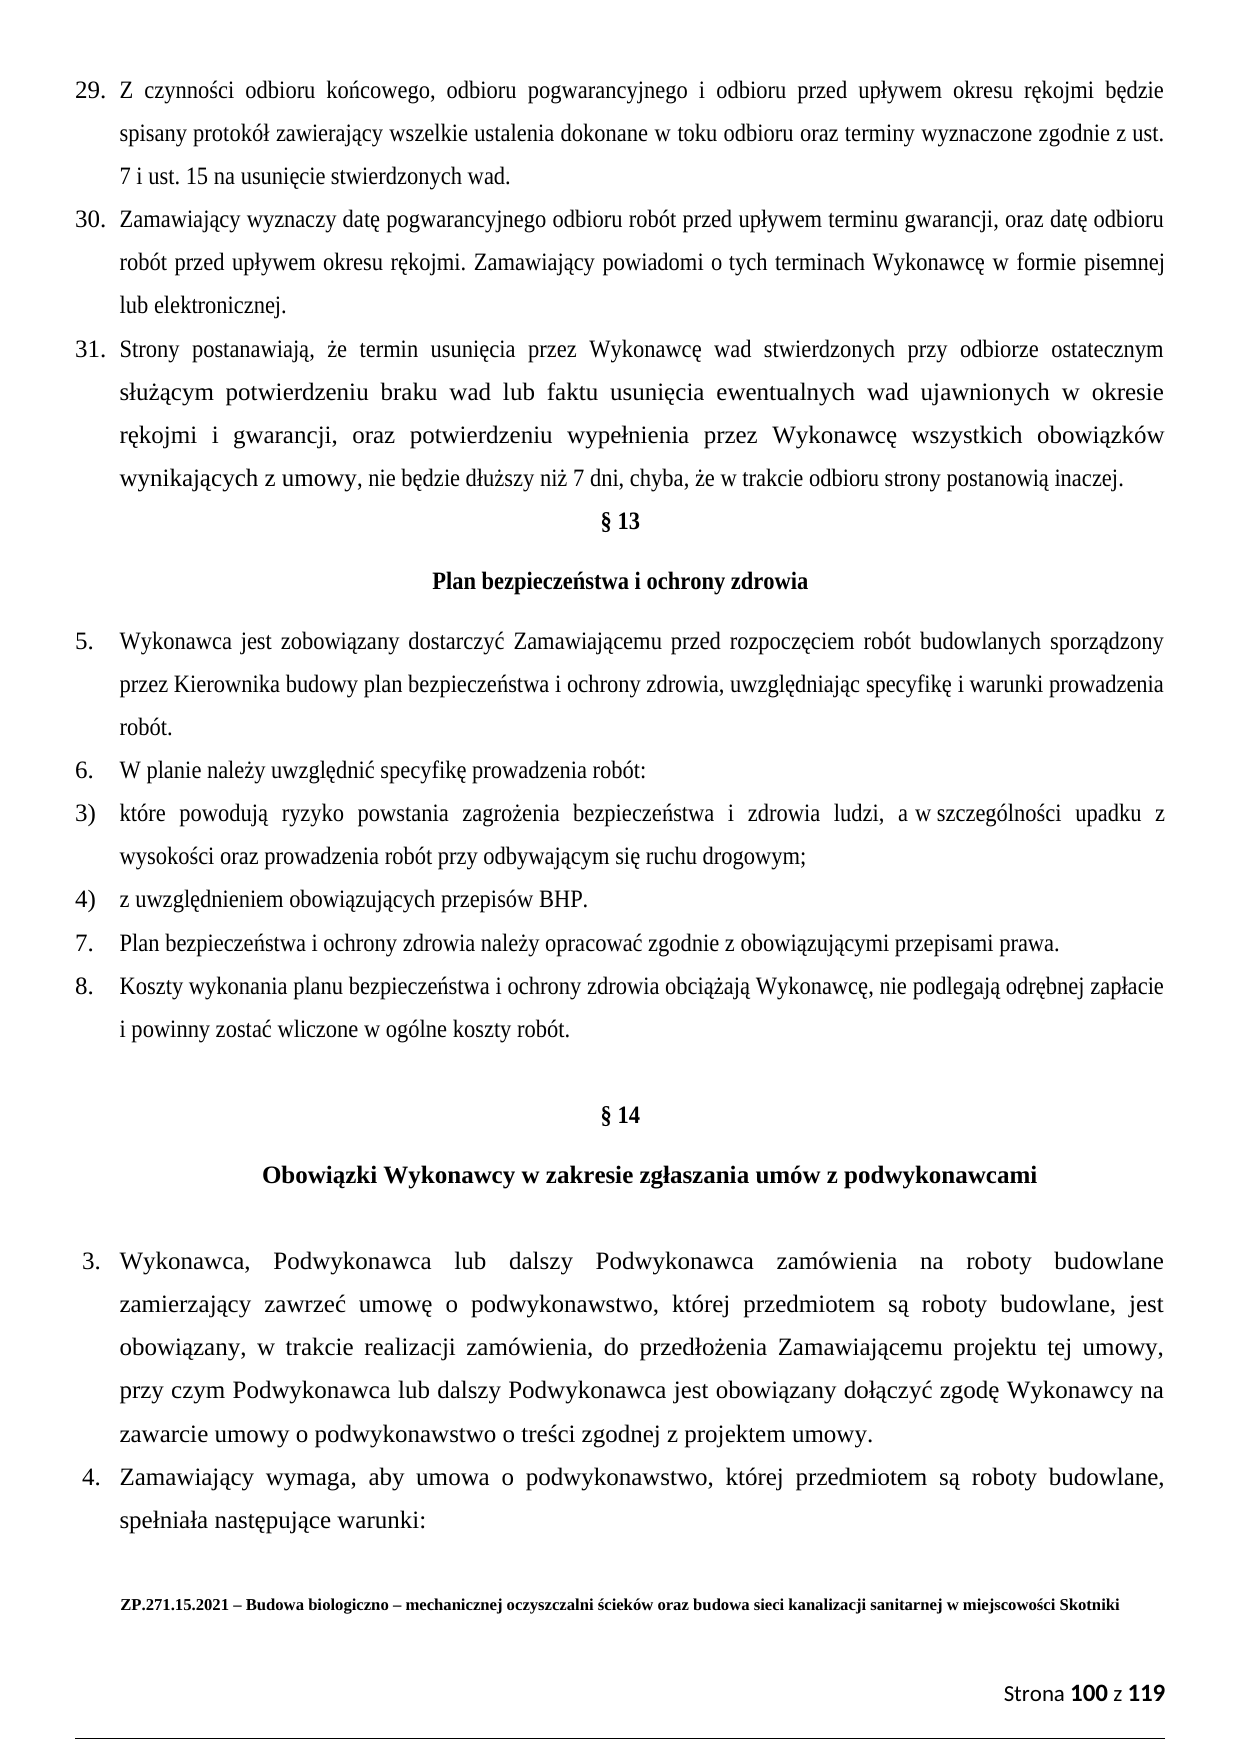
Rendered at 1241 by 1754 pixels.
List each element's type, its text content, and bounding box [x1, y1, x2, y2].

list Z czynności odbioru końcowego, odbioru pogwarancyjnego i odbioru przed upływem okresu rękojmi będzie spisany protokół zawierający wszelkie ustalenia dokonane w toku odbioru oraz terminy wyznaczone zgodnie z ust. 7 i ust. 15 na usunięcie stwierdzonych wad. [75, 75, 1165, 190]
list Plan bezpieczeństwa i ochrony zdrowia należy opracować zgodnie z obowiązującymi przepisami prawa. [75, 928, 1165, 956]
list Strony postanawiają, że termin usunięcia przez Wykonawcę wad stwierdzonych przy odbiorze ostatecznym służącym potwierdzeniu braku wad lub faktu usunięcia ewentualnych wad ujawnionych w okresie rękojmi i gwarancji, oraz potwierdzeniu wypełnienia przez Wykonawcę wszystkich obowiązków wynikających z umowy, nie będzie dłuższy niż 7 dni, chyba, że w trakcie odbioru strony postanowią inaczej. [75, 334, 1165, 492]
list z uwzględnieniem obowiązujących przepisów BHP. [75, 884, 1165, 913]
text Obowiązki Wykonawcy w zakresie zgłaszania umów z podwykonawcami [134, 1160, 1165, 1189]
list Wykonawca jest zobowiązany dostarczyć Zamawiającemu przed rozpoczęciem robót budowlanych sporządzony przez Kierownika budowy plan bezpieczeństwa i ochrony zdrowia, uwzględniając specyfikę i warunki prowadzenia robót. [75, 626, 1165, 741]
text § 13 [75, 506, 1165, 535]
list W planie należy uwzględnić specyfikę prowadzenia robót: [75, 755, 1165, 784]
list które powodują ryzyko powstania zagrożenia bezpieczeństwa i zdrowia ludzi, a w szczególności upadku z wysokości oraz prowadzenia robót przy odbywającym się ruchu drogowym; [75, 798, 1165, 870]
list Zamawiający wyznaczy datę pogwarancyjnego odbioru robót przed upływem terminu gwarancji, oraz datę odbioru robót przed upływem okresu rękojmi. Zamawiający powiadomi o tych terminach Wykonawcę w formie pisemnej lub elektronicznej. [75, 204, 1165, 319]
text § 14 [75, 1100, 1165, 1129]
text Plan bezpieczeństwa i ochrony zdrowia [75, 566, 1165, 595]
list Wykonawca, Podwykonawca lub dalszy Podwykonawca zamówienia na roboty budowlane zamierzający zawrzeć umowę o podwykonawstwo, której przedmiotem są roboty budowlane, jest obowiązany, w trakcie realizacji zamówienia, do przedłożenia Zamawiającemu projektu tej umowy, przy czym Podwykonawca lub dalszy Podwykonawca jest obowiązany dołączyć zgodę Wykonawcy na zawarcie umowy o podwykonawstwo o treści zgodnej z projektem umowy. [82, 1246, 1165, 1447]
list Zamawiający wymaga, aby umowa o podwykonawstwo, której przedmiotem są roboty budowlane, spełniała następujące warunki: [82, 1462, 1165, 1534]
list Koszty wykonania planu bezpieczeństwa i ochrony zdrowia obciążają Wykonawcę, nie podlegają odrębnej zapłacie i powinny zostać wliczone w ogólne koszty robót. [75, 971, 1165, 1043]
